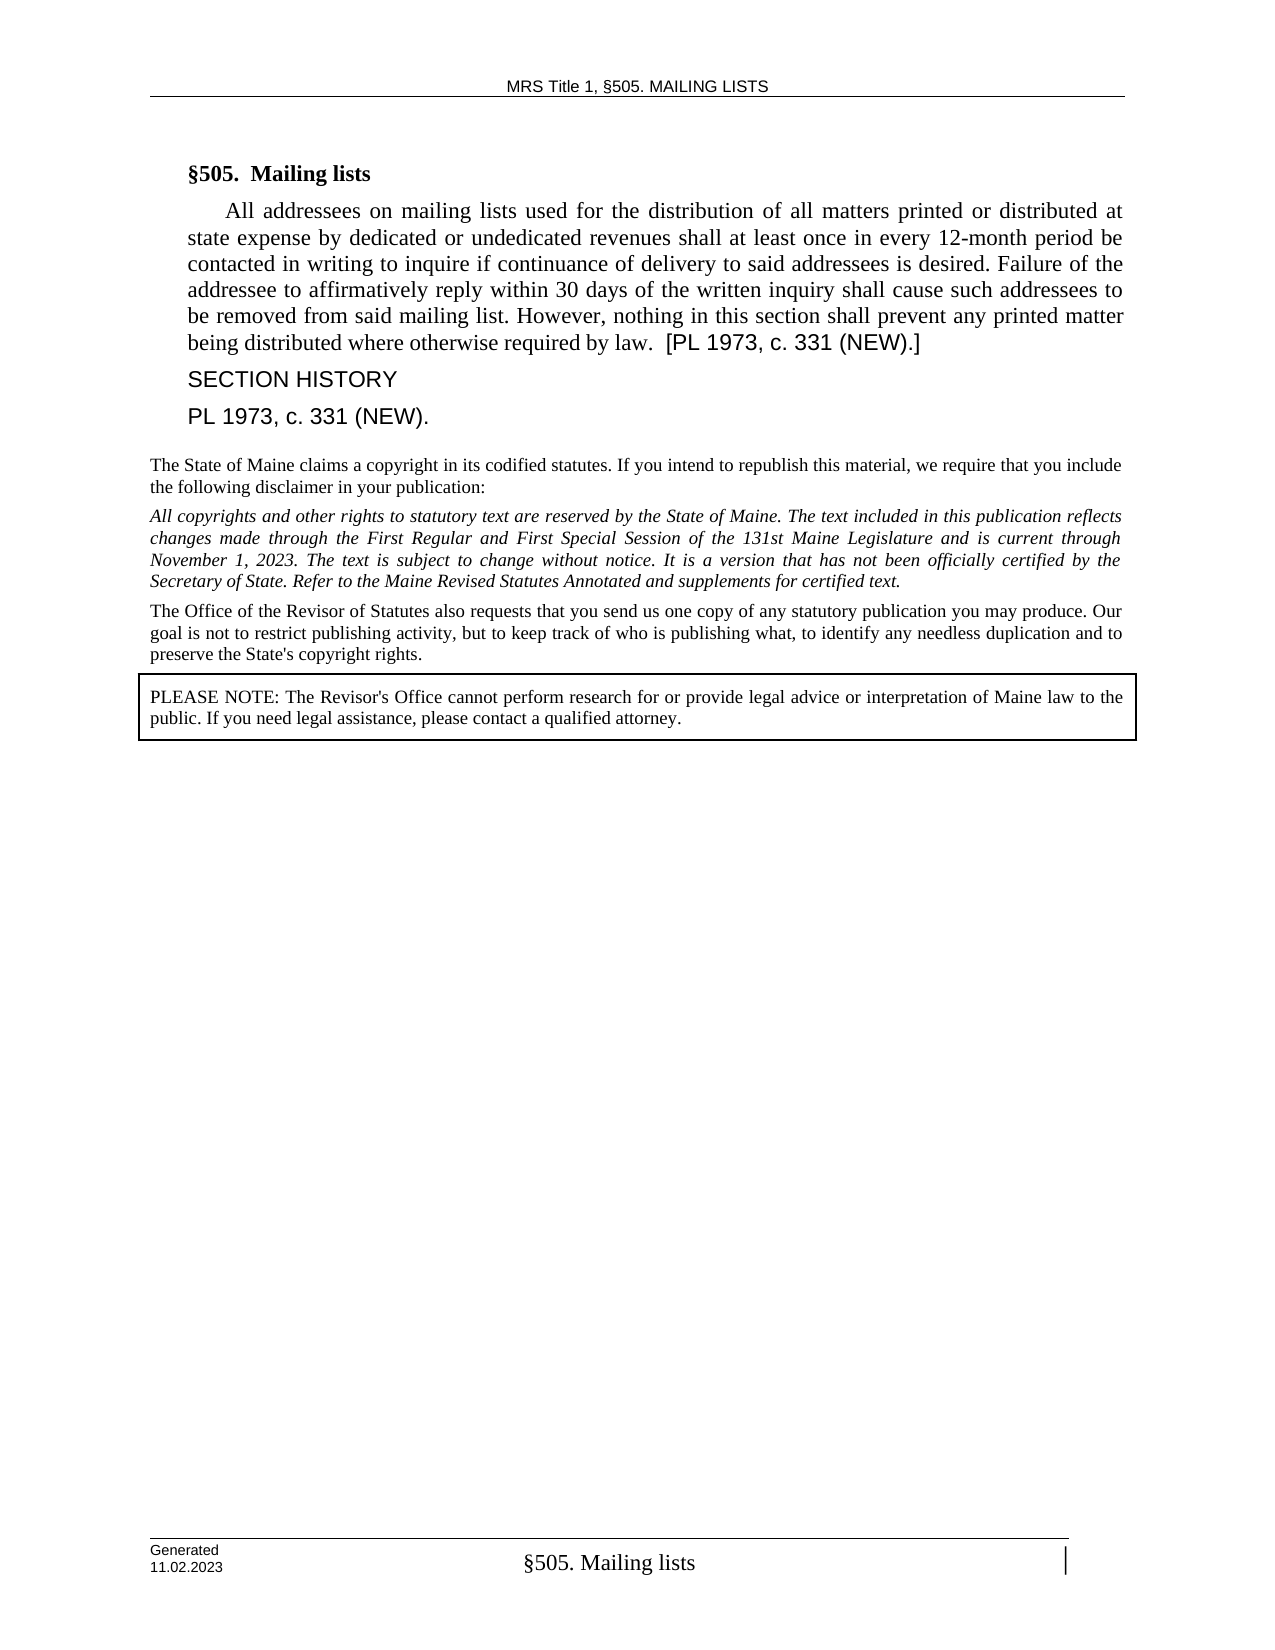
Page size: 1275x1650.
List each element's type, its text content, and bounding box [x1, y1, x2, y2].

text §505. Mailing lists [187, 160, 1125, 187]
text PLEASE NOTE: The Revisor's Office cannot perform research for or provide legal advice or interpretation of Maine law to the public. If you need legal assistance, please contact a qualified attorney. [140, 675, 1135, 739]
text PL 1973, c. 331 (NEW). [187, 403, 1125, 429]
text SECTION HISTORY [187, 366, 1125, 392]
text All addressees on mailing lists used for the distribution of all matters printed or distributed at state expense by dedicated or undedicated revenues shall at least once in every 12-month period be contacted in writing to inquire if continuance of delivery to said addressees is desired. Failure of the addressee to affirmatively reply within 30 days of the written inquiry shall cause such addressees to be removed from said mailing list. However, nothing in this section shall prevent any printed matter being distributed where otherwise required by law. [PL 1973, c. 331 (NEW).] [187, 197, 1125, 355]
text The Office of the Revisor of Statutes also requests that you send us one copy of any statutory publication you may produce. Our goal is not to restrict publishing activity, but to keep track of who is publishing what, to identify any needless duplication and to preserve the State's copyright rights. [150, 600, 1125, 665]
text All copyrights and other rights to statutory text are reserved by the State of Maine. The text included in this publication reflects changes made through the First Regular and First Special Session of the 131st Maine Legislature and is current through November 1, 2023 . The text is subject to change without notice. It is a version that has not been officially certified by the Secretary of State. Refer to the Maine Revised Statutes Annotated and supplements for certified text. [150, 505, 1125, 592]
text The State of Maine claims a copyright in its codified statutes. If you intend to republish this material, we require that you include the following disclaimer in your publication: [150, 454, 1125, 497]
